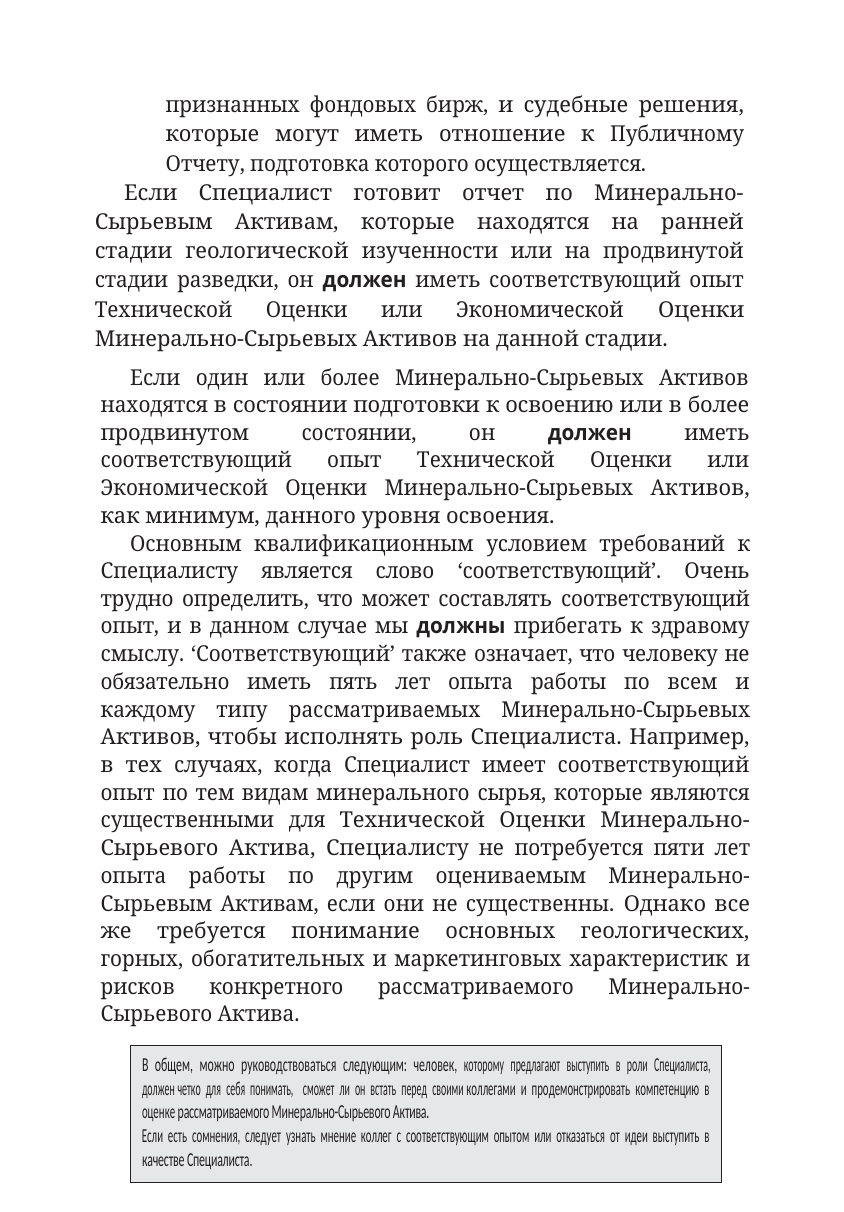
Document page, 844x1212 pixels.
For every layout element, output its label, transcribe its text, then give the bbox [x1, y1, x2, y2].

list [124, 89, 744, 177]
text Если Специалист готовит отчет по Минерально-Сырьевым Активам, которые находятся на ранней стадии геологической изученности или на продвинутой стадии разведки, он должен иметь соответствующий опыт Технической Оценки или Экономической Оценки Минерально-Сырьевых Активов на данной стадии. [94, 177, 744, 353]
text Основным квалификационным условием требований к Специалисту является слово ‘соответствующий’. Очень трудно определить, что может составлять соответствующий опыт, и в данном случае мы должны прибегать к здравому смыслу. ‘Соответствующий’ также означает, что человеку не обязательно иметь пять лет опыта работы по всем и каждому типу рассматриваемых Минерально-Сырьевых Активов, чтобы исполнять роль Специалиста. Например, в тех случаях, когда Специалист имеет соответствующий опыт по тем видам минерального сырья, которые являются существенными для Технической Оценки Минерально-Сырьевого Актива, Специалисту не потребуется пяти лет опыта работы по другим оцениваемым Минерально-Сырьевым Активам, если они не существенны. Однако все же требуется понимание основных геологических, горных, обогатительных и маркетинговых характеристик и рисков конкретного рассматриваемого Минерально-Сырьевого Актива. [100, 529, 750, 1028]
text Если один или более Минерально-Сырьевых Активов находятся в состоянии подготовки к освоению или в более продвинутом состоянии, он должен иметь соответствующий опыт Технической Оценки или Экономической Оценки Минерально-Сырьевых Активов, как минимум, данного уровня освоения. [100, 363, 749, 529]
